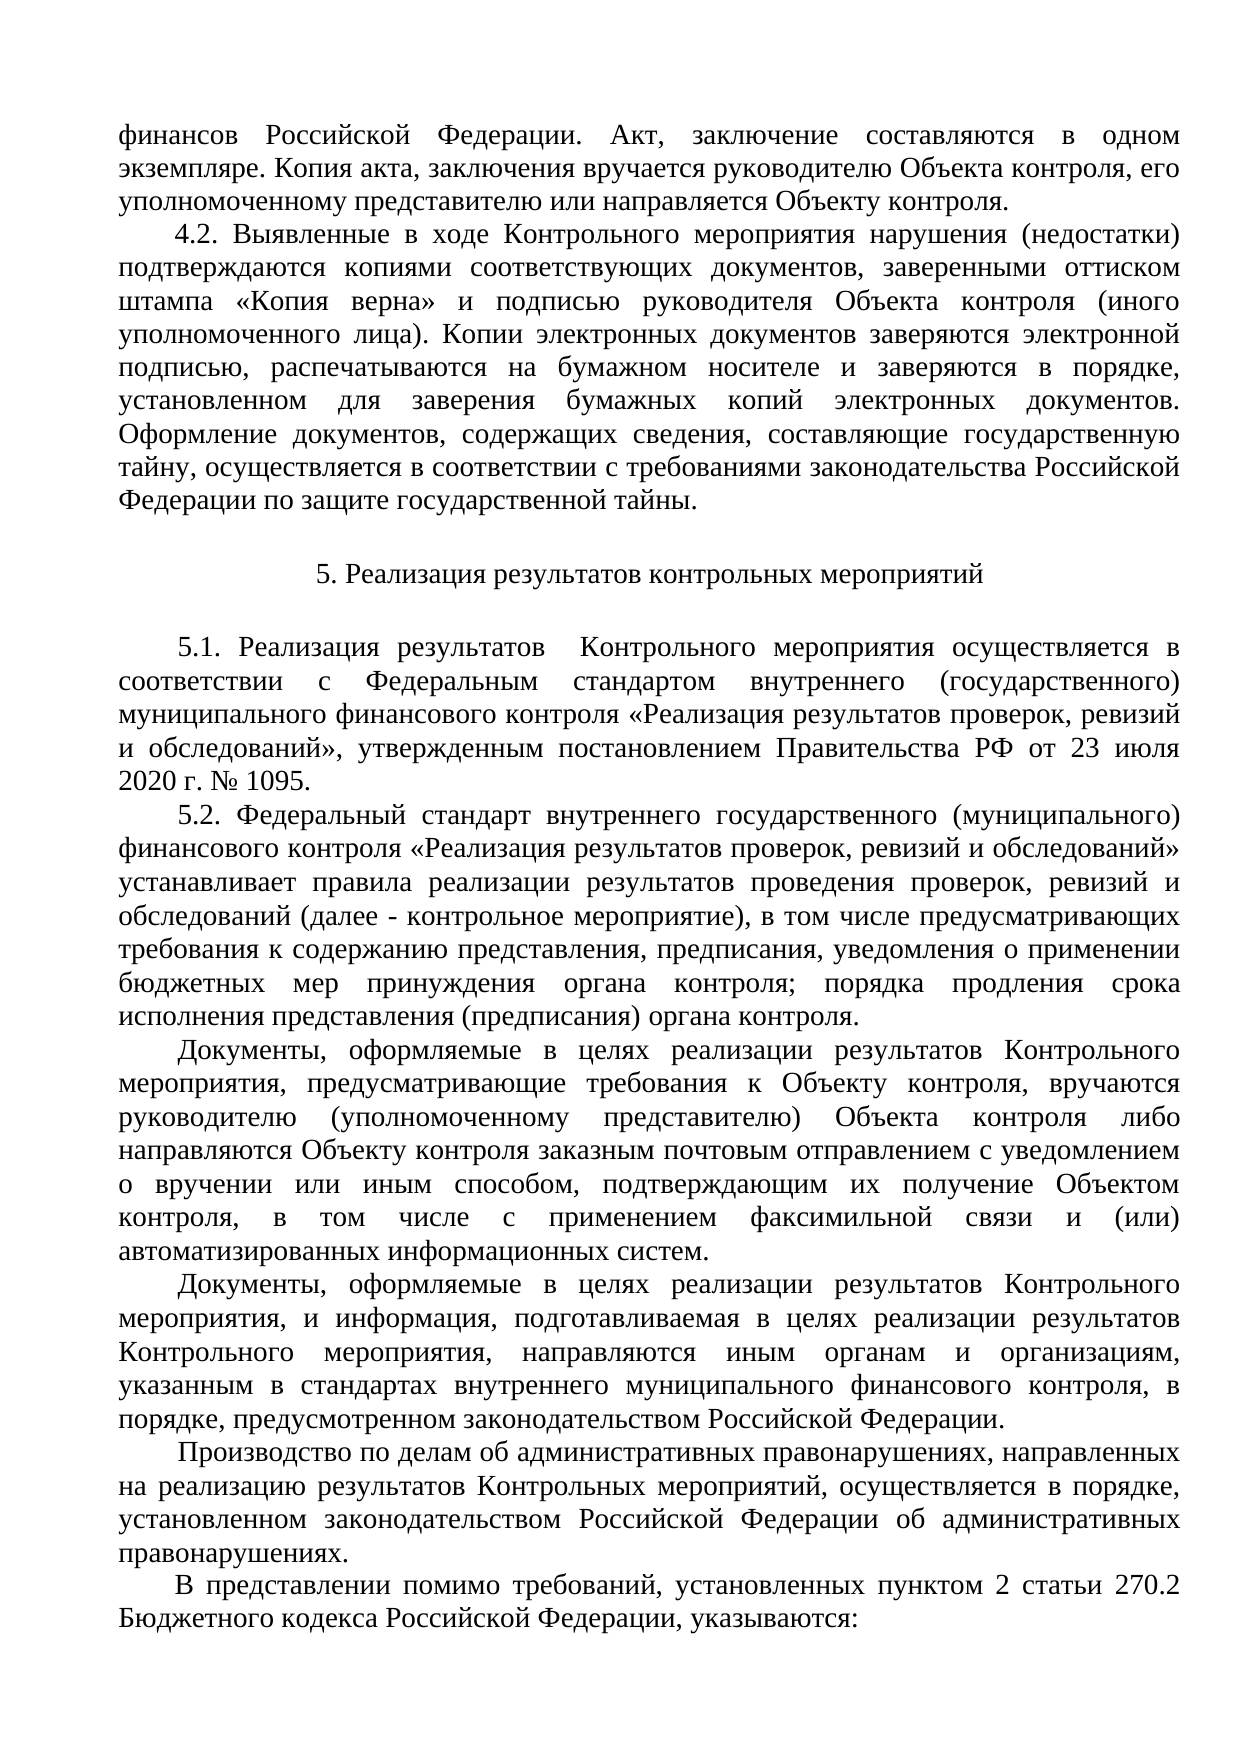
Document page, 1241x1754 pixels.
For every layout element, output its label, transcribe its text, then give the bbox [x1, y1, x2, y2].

subtitle 5. Реализация результатов контрольных мероприятий [118, 556, 1181, 589]
text 5.1. Реализация результатов Контрольного мероприятия осуществляется в соответствии с Федеральным стандартом внутреннего (государственного) муниципального финансового контроля «Реализация результатов проверок, ревизий и обследований», утвержденным постановлением Правительства РФ от 23 июля 2020 г. № 1095. [118, 629, 1181, 797]
text Производство по делам об административных правонарушениях, направленных на реализацию результатов Контрольных мероприятий, осуществляется в порядке, установленном законодательством Российской Федерации об административных правонарушениях. [118, 1434, 1181, 1568]
text 4.2. Выявленные в ходе Контрольного мероприятия нарушения (недостатки) подтверждаются копиями соответствующих документов, заверенными оттиском штампа «Копия верна» и подписью руководителя Объекта контроля (иного уполномоченного лица). Копии электронных документов заверяются электронной подписью, распечатываются на бумажном носителе и заверяются в порядке, установленном для заверения бумажных копий электронных документов. Оформление документов, содержащих сведения, составляющие государственную тайну, осуществляется в соответствии с требованиями законодательства Российской Федерации по защите государственной тайны. [118, 217, 1181, 516]
text 5.2. Федеральный стандарт внутреннего государственного (муниципального) финансового контроля «Реализация результатов проверок, ревизий и обследований» устанавливает правила реализации результатов проведения проверок, ревизий и обследований (далее - контрольное мероприятие), в том числе предусматривающих требования к содержанию представления, предписания, уведомления о применении бюджетных мер принуждения органа контроля; порядка продления срока исполнения представления (предписания) органа контроля. [118, 797, 1181, 1032]
text В представлении помимо требований, установленных пунктом 2 статьи 270.2 Бюджетного кодекса Российской Федерации, указываются: [118, 1568, 1181, 1634]
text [118, 118, 1181, 217]
text Документы, оформляемые в целях реализации результатов Контрольного мероприятия, предусматривающие требования к Объекту контроля, вручаются руководителю (уполномоченному представителю) Объекта контроля либо направляются Объекту контроля заказным почтовым отправлением с уведомлением о вручении или иным способом, подтверждающим их получение Объектом контроля, в том числе с применением факсимильной связи и (или) автоматизированных информационных систем. [118, 1032, 1181, 1267]
text Документы, оформляемые в целях реализации результатов Контрольного мероприятия, и информация, подготавливаемая в целях реализации результатов Контрольного мероприятия, направляются иным органам и организациям, указанным в стандартах внутреннего муниципального финансового контроля, в порядке, предусмотренном законодательством Российской Федерации. [118, 1267, 1181, 1434]
